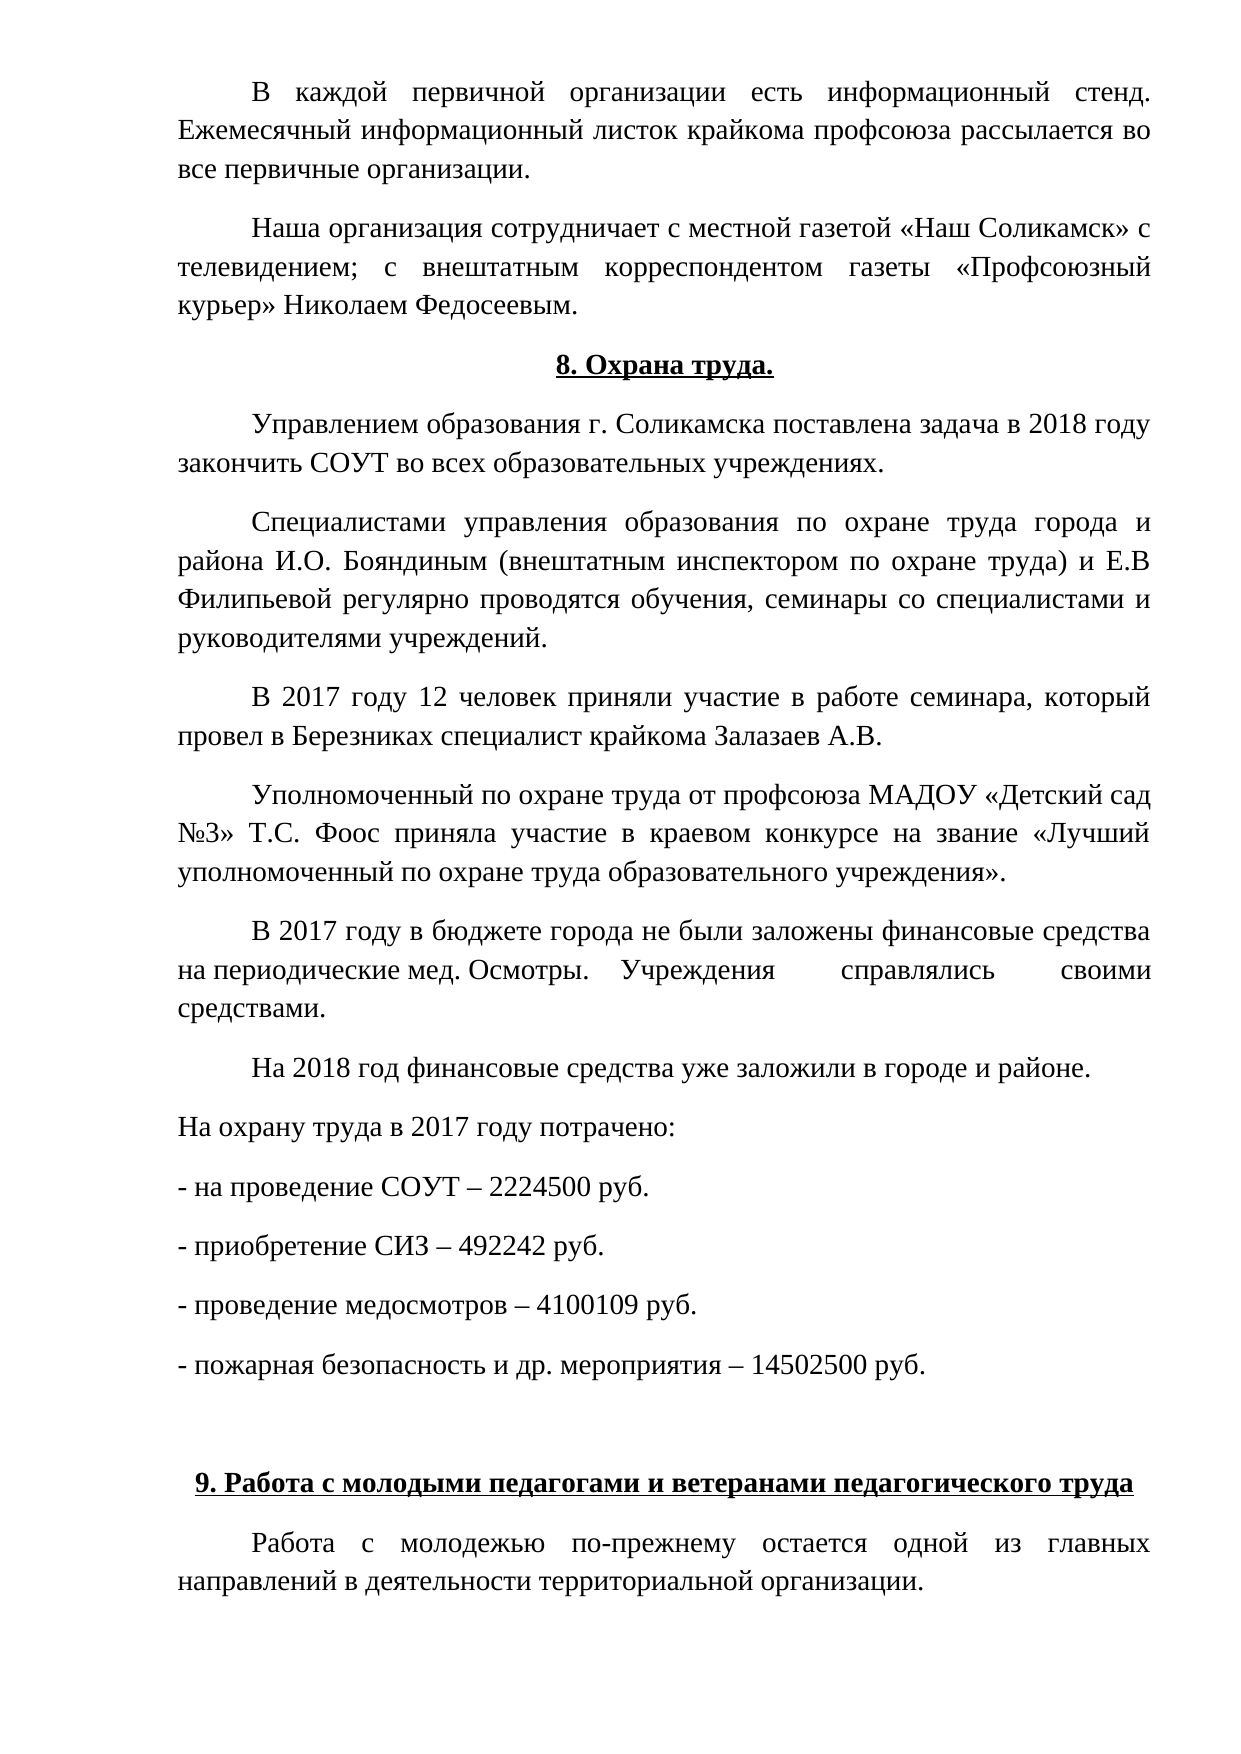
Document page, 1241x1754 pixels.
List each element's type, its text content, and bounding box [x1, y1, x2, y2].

text Наша организация сотрудничает с местной газетой «Наш Соликамск» с телевидением; с внештатным корреспондентом газеты «Профсоюзный курьер» Николаем Федосеевым. [177, 210, 1152, 321]
text На охрану труда в 2017 году потрачено: [177, 1109, 1152, 1143]
text 8. Охрана труда. [177, 347, 1152, 380]
text - проведение медосмотров – 4100109 руб. [177, 1287, 1152, 1321]
text Уполномоченный по охране труда от профсоюза МАДОУ «Детский сад №3» Т.С. Фоос приняла участие в краевом конкурсе на звание «Лучший уполномоченный по охране труда образовательного учреждения». [177, 777, 1152, 888]
text Управлением образования г. Соликамска поставлена задача в 2018 году закончить СОУТ во всех образовательных учреждениях. [177, 406, 1152, 478]
text В каждой первичной организации есть информационный стенд. Ежемесячный информационный листок крайкома профсоюза рассылается во все первичные организации. [177, 74, 1152, 184]
text Специалистами управления образования по охране труда города и района И.О. Бояндиным (внештатным инспектором по охране труда) и Е.В Филипьевой регулярно проводятся обучения, семинары со специалистами и руководителями учреждений. [177, 504, 1152, 653]
text - на проведение СОУТ – 2224500 руб. [177, 1169, 1152, 1202]
text - пожарная безопасность и др. мероприятия – 14502500 руб. [177, 1347, 1152, 1380]
text - приобретение СИЗ – 492242 руб. [177, 1228, 1152, 1262]
text 9. Работа с молодыми педагогами и ветеранами педагогического труда [177, 1466, 1152, 1499]
text На 2018 год финансовые средства уже заложили в городе и районе. [177, 1050, 1152, 1083]
text В 2017 году в бюджете города не были заложены финансовые средства на периодические мед. Осмотры. Учреждения справлялись своими средствами. [177, 913, 1152, 1024]
text Работа с молодежью по-прежнему остается одной из главных направлений в деятельности территориальной организации. [177, 1525, 1152, 1597]
text В 2017 году 12 человек приняли участие в работе семинара, который провел в Березниках специалист крайкома Залазаев А.В. [177, 679, 1152, 751]
